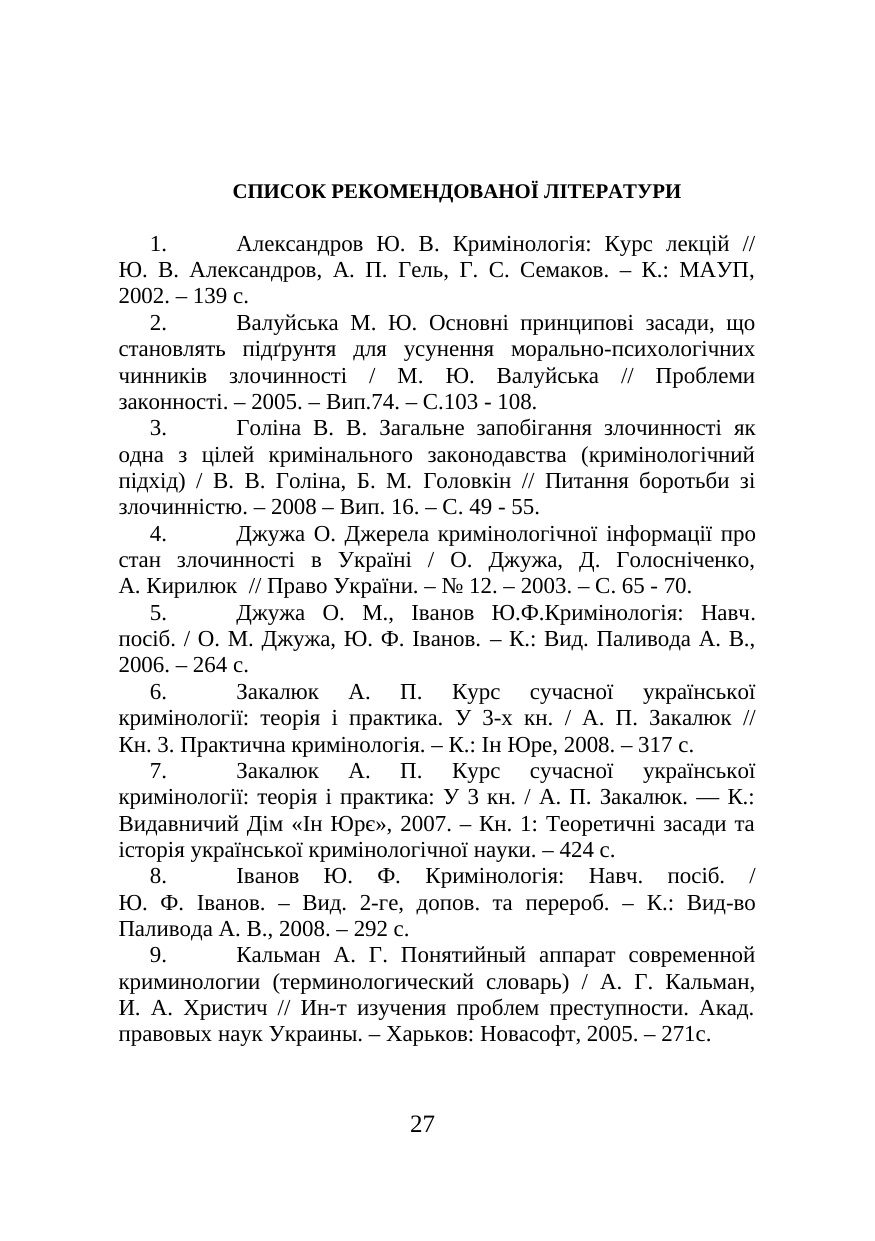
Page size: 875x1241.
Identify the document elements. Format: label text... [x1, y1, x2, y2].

list Джужа О. Джерела кримінологічної інформації про стан злочинності в Україні / О. Джужа, Д. Голосніченко, А. Кирилюк // Право України. – № 12. – 2003. – С. 65 - 70. [118, 520, 756, 599]
list Джужа О. М., Іванов Ю.Ф.Кримінологія: Навч. посіб. / О. М. Джужа, Ю. Ф. Іванов. – К.: Вид. Паливода А. В., 2006. – 264 с. [118, 599, 756, 678]
list Закалюк А. П. Курс сучасної української кримінології: теорія і практика: У 3 кн. / А. П. Закалюк. — К.: Видавничий Дім «Ін Юрє», 2007. – Кн. 1: Теоретичні засади та історія української кримінологічної науки. – 424 с. [118, 757, 756, 862]
list Александров Ю. В. Кримінологія: Курс лекцій // Ю. В. Александров, А. П. Гель, Г. С. Семаков. – К.: МАУП, 2002. – 139 с. [118, 230, 756, 309]
list Кальман А. Г. Понятийный аппарат современной криминологии (терминологический словарь) / А. Г. Кальман, И. А. Христич // Ин-т изучения проблем преступности. Акад. правовых наук Украины. – Харьков: Новасофт, 2005. – 271с. [118, 941, 756, 1047]
list Голіна В. В. Загальне запобігання злочинності як одна з цілей кримінального законодавства (кримінологічний підхід) / В. В. Голіна, Б. М. Головкін // Питання боротьби зі злочинністю. – 2008 – Вип. 16. – С. 49 - 55. [118, 414, 756, 520]
text Список рекомендованої літератури [126, 179, 756, 203]
list Валуйська М. Ю. Основні принципові засади, що становлять підґрунтя для усунення морально-психологічних чинників злочинності / М. Ю. Валуйська // Проблеми законності. – 2005. – Вип.74. – С.103 - 108. [118, 309, 756, 414]
list Закалюк А. П. Курс сучасної української кримінології: теорія і практика. У 3-х кн. / А. П. Закалюк // Кн. 3. Практична кримінологія. – К.: Ін Юре, 2008. – 317 с. [118, 678, 756, 757]
list Іванов Ю. Ф. Кримінологія: Навч. посіб. / Ю. Ф. Іванов. – Вид. 2-ге, допов. та перероб. – К.: Вид-во Паливода А. В., 2008. – 292 с. [118, 862, 756, 941]
